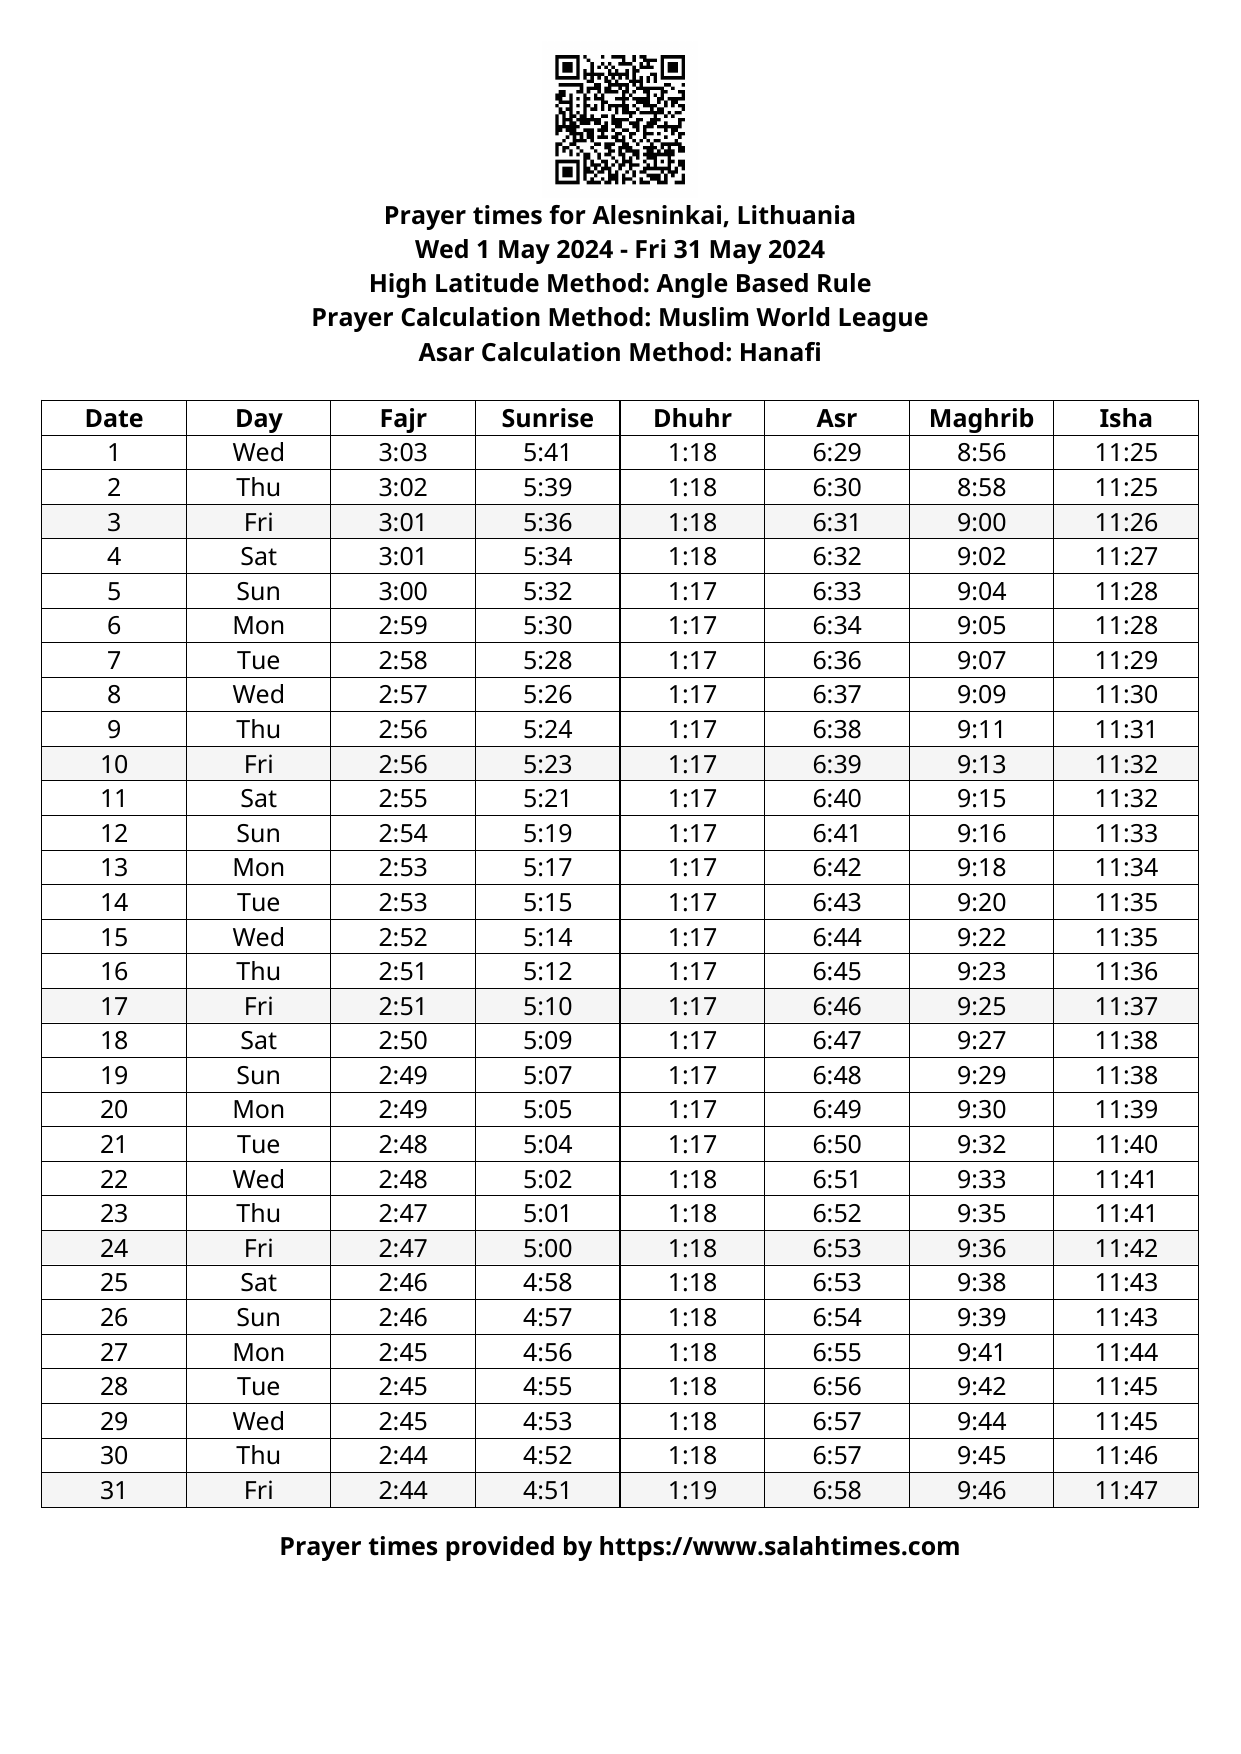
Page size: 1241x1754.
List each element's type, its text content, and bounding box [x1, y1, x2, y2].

table_cell Sun [187, 574, 330, 607]
table_cell 1:18 [621, 470, 764, 504]
table_header Isha [1054, 401, 1198, 434]
table_cell 6:44 [765, 920, 909, 953]
table_cell 6:32 [765, 539, 909, 573]
table_cell 1:17 [621, 954, 764, 988]
table_cell 1:18 [621, 539, 764, 573]
table_cell 6:57 [765, 1404, 909, 1437]
table_cell 6:29 [765, 436, 909, 469]
table_cell 1:17 [621, 816, 764, 849]
table_cell 6:34 [765, 609, 909, 642]
table_header Fajr [331, 401, 475, 434]
table_cell 6:33 [765, 574, 909, 607]
table_cell 5:10 [476, 989, 619, 1022]
table_cell 16 [42, 954, 186, 988]
table_cell 11:38 [1054, 1058, 1198, 1092]
table_cell 1:18 [621, 436, 764, 469]
table_cell 11:32 [1054, 747, 1198, 780]
table_cell 2:51 [331, 989, 475, 1022]
table_cell 6:47 [765, 1024, 909, 1057]
table_cell 1:17 [621, 1058, 764, 1092]
table_cell 11:29 [1054, 643, 1198, 677]
table_cell Mon [187, 1335, 330, 1368]
table_cell 1:17 [621, 678, 764, 711]
table_cell 31 [42, 1473, 186, 1507]
table_cell 1:18 [621, 505, 764, 538]
table_cell Fri [187, 747, 330, 780]
table_cell 6:53 [765, 1266, 909, 1299]
table_cell 11:44 [1054, 1335, 1198, 1368]
table_cell 11:25 [1054, 470, 1198, 504]
table_cell 4:55 [476, 1369, 619, 1403]
table_cell 2:45 [331, 1335, 475, 1368]
table_cell 4:52 [476, 1439, 619, 1472]
text High Latitude Method: Angle Based Rule [42, 266, 1198, 300]
table_cell 1:17 [621, 851, 764, 884]
table_cell 1:17 [621, 781, 764, 815]
table_cell 3 [42, 505, 186, 538]
table_cell 11 [42, 781, 186, 815]
table_cell 3:03 [331, 436, 475, 469]
table_header Day [187, 401, 330, 434]
table_cell 5:05 [476, 1093, 619, 1126]
table_cell 1:17 [621, 609, 764, 642]
table_cell 1:18 [621, 1266, 764, 1299]
table_cell 1:17 [621, 989, 764, 1022]
table_cell 9:25 [910, 989, 1053, 1022]
table_cell 6:41 [765, 816, 909, 849]
table_header Sunrise [476, 401, 619, 434]
table_cell 1:18 [621, 1369, 764, 1403]
table_cell Mon [187, 851, 330, 884]
table_cell Thu [187, 954, 330, 988]
table_cell 1:17 [621, 920, 764, 953]
table_cell 3:01 [331, 539, 475, 573]
table_cell 8:56 [910, 436, 1053, 469]
table_cell 11:28 [1054, 574, 1198, 607]
table_cell 1:17 [621, 574, 764, 607]
table_cell 9:15 [910, 781, 1053, 815]
table_cell 9:02 [910, 539, 1053, 573]
table_cell Wed [187, 678, 330, 711]
table_cell Wed [187, 1162, 330, 1195]
table_cell 6:37 [765, 678, 909, 711]
table_cell 6:39 [765, 747, 909, 780]
table_cell 22 [42, 1162, 186, 1195]
table_cell 6:36 [765, 643, 909, 677]
table_cell 9:09 [910, 678, 1053, 711]
table_cell 6:55 [765, 1335, 909, 1368]
table_cell 30 [42, 1439, 186, 1472]
table_cell 20 [42, 1093, 186, 1126]
table_cell 11:41 [1054, 1196, 1198, 1230]
table_cell 27 [42, 1335, 186, 1368]
table_header Maghrib [910, 401, 1053, 434]
picture [542, 41, 699, 198]
table_cell Sat [187, 1266, 330, 1299]
table_cell 11:42 [1054, 1231, 1198, 1264]
table_cell 5:24 [476, 712, 619, 746]
table_cell 5:19 [476, 816, 619, 849]
table_cell 6:52 [765, 1196, 909, 1230]
table_cell 5:07 [476, 1058, 619, 1092]
table_cell 9:35 [910, 1196, 1053, 1230]
table_cell 9:07 [910, 643, 1053, 677]
table_cell 4:56 [476, 1335, 619, 1368]
table_cell Tue [187, 643, 330, 677]
table_cell 6:50 [765, 1127, 909, 1161]
table_cell 4:51 [476, 1473, 619, 1507]
table_cell 3:00 [331, 574, 475, 607]
table_cell 11:43 [1054, 1300, 1198, 1334]
table_cell 11:40 [1054, 1127, 1198, 1161]
table_cell 2:44 [331, 1473, 475, 1507]
table_cell 9:23 [910, 954, 1053, 988]
table_cell 11:37 [1054, 989, 1198, 1022]
table_cell 11:45 [1054, 1404, 1198, 1437]
table_cell 6:31 [765, 505, 909, 538]
table_cell Sat [187, 539, 330, 573]
table_cell 9:27 [910, 1024, 1053, 1057]
table_header Dhuhr [621, 401, 764, 434]
table_cell 9:30 [910, 1093, 1053, 1126]
table_cell 11:32 [1054, 781, 1198, 815]
table_cell 11:25 [1054, 436, 1198, 469]
table_cell 2:45 [331, 1404, 475, 1437]
table_cell 2:56 [331, 712, 475, 746]
table_cell 9:05 [910, 609, 1053, 642]
table_cell Fri [187, 505, 330, 538]
table_cell 4:57 [476, 1300, 619, 1334]
table_cell 11:45 [1054, 1369, 1198, 1403]
table_cell 11:26 [1054, 505, 1198, 538]
table_cell 11:27 [1054, 539, 1198, 573]
table_cell 9:36 [910, 1231, 1053, 1264]
table_cell 9:29 [910, 1058, 1053, 1092]
table_cell 8 [42, 678, 186, 711]
table_cell 2:53 [331, 851, 475, 884]
table_cell 5:15 [476, 885, 619, 919]
table_cell 5:02 [476, 1162, 619, 1195]
table_cell 6:54 [765, 1300, 909, 1334]
table_cell 6:42 [765, 851, 909, 884]
table_cell 5:41 [476, 436, 619, 469]
table_cell 2:52 [331, 920, 475, 953]
table_cell 3:01 [331, 505, 475, 538]
table_cell 6:48 [765, 1058, 909, 1092]
table_cell 6:40 [765, 781, 909, 815]
table_cell 9:44 [910, 1404, 1053, 1437]
table_cell 1:17 [621, 1024, 764, 1057]
table_cell 2:48 [331, 1162, 475, 1195]
table_cell Sun [187, 1300, 330, 1334]
table_cell 9:46 [910, 1473, 1053, 1507]
table_cell 9:39 [910, 1300, 1053, 1334]
table_cell Sun [187, 816, 330, 849]
table_cell Thu [187, 712, 330, 746]
table_cell 9:41 [910, 1335, 1053, 1368]
table_cell 1:18 [621, 1300, 764, 1334]
table_cell 2:49 [331, 1093, 475, 1126]
table_cell 5:00 [476, 1231, 619, 1264]
table_cell 5:28 [476, 643, 619, 677]
table_cell 5:23 [476, 747, 619, 780]
table_cell 18 [42, 1024, 186, 1057]
table_cell 5:34 [476, 539, 619, 573]
table_cell 2:46 [331, 1300, 475, 1334]
table_header Date [42, 401, 186, 434]
table_cell 19 [42, 1058, 186, 1092]
table_cell 9:33 [910, 1162, 1053, 1195]
table_cell 11:30 [1054, 678, 1198, 711]
table_cell 11:33 [1054, 816, 1198, 849]
table_cell 9 [42, 712, 186, 746]
table_cell 5:26 [476, 678, 619, 711]
table_cell 2:51 [331, 954, 475, 988]
table_cell 4:58 [476, 1266, 619, 1299]
table_cell 1:17 [621, 1093, 764, 1126]
table_cell 11:34 [1054, 851, 1198, 884]
table_cell 11:28 [1054, 609, 1198, 642]
table_cell 1:18 [621, 1404, 764, 1437]
table_cell 21 [42, 1127, 186, 1161]
table_cell 5:39 [476, 470, 619, 504]
table_cell Mon [187, 609, 330, 642]
table_cell 6:45 [765, 954, 909, 988]
table_cell 5:17 [476, 851, 619, 884]
table_cell 6:53 [765, 1231, 909, 1264]
table_cell 1:17 [621, 712, 764, 746]
table_cell 11:43 [1054, 1266, 1198, 1299]
table_cell Mon [187, 1093, 330, 1126]
table_cell 1:18 [621, 1231, 764, 1264]
table_cell 29 [42, 1404, 186, 1437]
text Prayer times provided by https://www.salahtimes.com [42, 1528, 1198, 1563]
text Wed 1 May 2024 - Fri 31 May 2024 [42, 232, 1198, 266]
table_cell 2:45 [331, 1369, 475, 1403]
table_cell 24 [42, 1231, 186, 1264]
table_header Asr [765, 401, 909, 434]
table_cell Sun [187, 1058, 330, 1092]
table_cell 6:46 [765, 989, 909, 1022]
table_cell Thu [187, 1196, 330, 1230]
table_cell 9:00 [910, 505, 1053, 538]
table_cell 5:09 [476, 1024, 619, 1057]
table_cell 6 [42, 609, 186, 642]
table_cell 26 [42, 1300, 186, 1334]
table_cell 15 [42, 920, 186, 953]
table_cell 28 [42, 1369, 186, 1403]
table_cell 2:54 [331, 816, 475, 849]
table_cell 6:43 [765, 885, 909, 919]
table_cell 1:17 [621, 643, 764, 677]
table_cell 2:44 [331, 1439, 475, 1472]
table_cell Tue [187, 885, 330, 919]
table_cell 1:17 [621, 747, 764, 780]
table_cell 6:38 [765, 712, 909, 746]
table_cell 2:56 [331, 747, 475, 780]
table_cell 5 [42, 574, 186, 607]
table_cell 11:41 [1054, 1162, 1198, 1195]
table_cell Fri [187, 1231, 330, 1264]
table_cell 9:18 [910, 851, 1053, 884]
table_cell 23 [42, 1196, 186, 1230]
table_cell 6:57 [765, 1439, 909, 1472]
table_cell 12 [42, 816, 186, 849]
table_cell 2:50 [331, 1024, 475, 1057]
table_cell 2 [42, 470, 186, 504]
table_cell 1:18 [621, 1335, 764, 1368]
table_cell 11:31 [1054, 712, 1198, 746]
table_cell 17 [42, 989, 186, 1022]
table_cell 9:45 [910, 1439, 1053, 1472]
table_cell 8:58 [910, 470, 1053, 504]
table_cell Sat [187, 1024, 330, 1057]
table_cell 4 [42, 539, 186, 573]
table_cell 2:58 [331, 643, 475, 677]
table_cell 1:17 [621, 1127, 764, 1161]
table_cell Fri [187, 1473, 330, 1507]
table_cell 9:11 [910, 712, 1053, 746]
table_cell 2:49 [331, 1058, 475, 1092]
table_cell 1:19 [621, 1473, 764, 1507]
table_cell 1:18 [621, 1439, 764, 1472]
table_cell 1:18 [621, 1162, 764, 1195]
table_cell 5:14 [476, 920, 619, 953]
table_cell 5:32 [476, 574, 619, 607]
table_cell 2:57 [331, 678, 475, 711]
table_cell 6:51 [765, 1162, 909, 1195]
table_cell 5:36 [476, 505, 619, 538]
table_cell 11:39 [1054, 1093, 1198, 1126]
table_cell 5:12 [476, 954, 619, 988]
table_cell 11:35 [1054, 885, 1198, 919]
table_cell 2:59 [331, 609, 475, 642]
table_cell 1:17 [621, 885, 764, 919]
table_cell 9:32 [910, 1127, 1053, 1161]
table_cell 2:47 [331, 1196, 475, 1230]
text Asar Calculation Method: Hanafi [42, 334, 1198, 368]
table_cell 5:04 [476, 1127, 619, 1161]
text Prayer times for Alesninkai, Lithuania [42, 198, 1198, 232]
table_cell 3:02 [331, 470, 475, 504]
table_cell 6:56 [765, 1369, 909, 1403]
table_cell 9:22 [910, 920, 1053, 953]
table_cell Sat [187, 781, 330, 815]
table_cell 9:16 [910, 816, 1053, 849]
table_cell 25 [42, 1266, 186, 1299]
table_cell 2:48 [331, 1127, 475, 1161]
table_cell 11:46 [1054, 1439, 1198, 1472]
table_cell 1:18 [621, 1196, 764, 1230]
table_cell 9:38 [910, 1266, 1053, 1299]
table_cell 10 [42, 747, 186, 780]
table_cell Tue [187, 1369, 330, 1403]
table_cell Thu [187, 1439, 330, 1472]
text Prayer Calculation Method: Muslim World League [42, 300, 1198, 334]
table_cell 6:49 [765, 1093, 909, 1126]
table_cell 11:35 [1054, 920, 1198, 953]
table_cell 2:53 [331, 885, 475, 919]
table_cell 14 [42, 885, 186, 919]
table_cell 11:38 [1054, 1024, 1198, 1057]
table_cell Thu [187, 470, 330, 504]
table_cell 5:21 [476, 781, 619, 815]
table_cell 11:47 [1054, 1473, 1198, 1507]
table_cell 9:04 [910, 574, 1053, 607]
table_cell Tue [187, 1127, 330, 1161]
table_cell 5:30 [476, 609, 619, 642]
table_cell 6:30 [765, 470, 909, 504]
table_cell 13 [42, 851, 186, 884]
table_cell Fri [187, 989, 330, 1022]
table_cell 1 [42, 436, 186, 469]
table_cell 2:47 [331, 1231, 475, 1264]
table_cell 5:01 [476, 1196, 619, 1230]
table_cell 7 [42, 643, 186, 677]
table_cell 4:53 [476, 1404, 619, 1437]
table_cell Wed [187, 920, 330, 953]
table_cell 11:36 [1054, 954, 1198, 988]
table_cell 9:42 [910, 1369, 1053, 1403]
table_cell 9:20 [910, 885, 1053, 919]
table_cell Wed [187, 1404, 330, 1437]
table_cell 6:58 [765, 1473, 909, 1507]
table_cell 2:46 [331, 1266, 475, 1299]
table_cell Wed [187, 436, 330, 469]
table_cell 2:55 [331, 781, 475, 815]
table_cell 9:13 [910, 747, 1053, 780]
